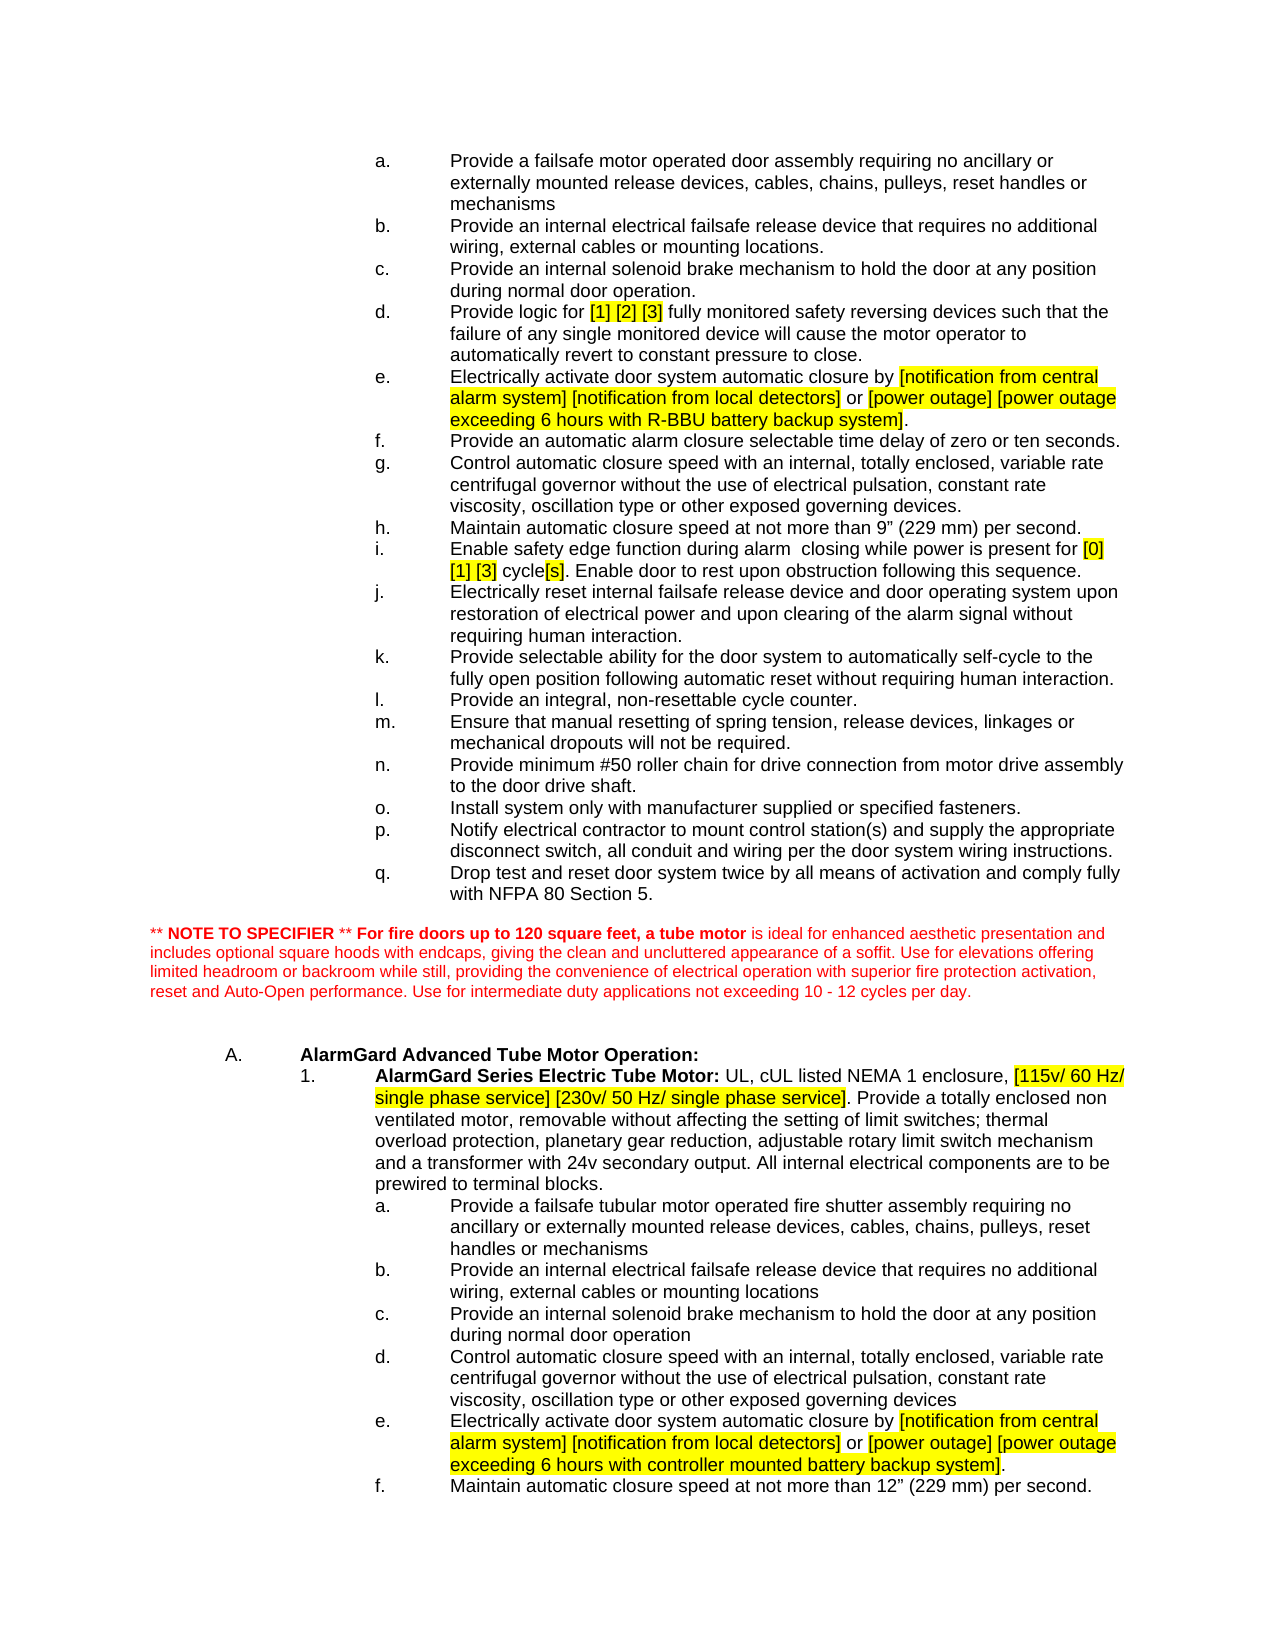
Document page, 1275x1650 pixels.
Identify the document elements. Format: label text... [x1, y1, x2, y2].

text e. Electrically activate door system automatic closure by [notification from central alarm system] [notification from local detectors] or [power outage] [power outage exceeding 6 hours with R-BBU battery backup system]. [903, 366, 1125, 430]
text o. Install system only with manufacturer supplied or specified fasteners. [375, 797, 1125, 818]
text b. Provide an internal electrical failsafe release device that requires no additional wiring, external cables or mounting locations. [375, 215, 1125, 258]
text j. Electrically reset internal failsafe release device and door operating system upon restoration of electrical power and upon clearing of the alarm signal without requiring human interaction. [375, 581, 1125, 646]
text n. Provide minimum #50 roller chain for drive connection from motor drive assembly to the door drive shaft. [375, 754, 1125, 797]
text h. Maintain automatic closure speed at not more than 9” (229 mm) per second. [375, 517, 1125, 538]
text e. Electrically activate door system automatic closure by [notification from central alarm system] [notification from local detectors] or [power outage] [power outage exceeding 6 hours with R-BBU battery backup system]. [375, 366, 899, 430]
text q. Drop test and reset door system twice by all means of activation and comply fully with NFPA 80 Section 5. [375, 862, 1125, 905]
text k. Provide selectable ability for the door system to automatically self-cycle to the fully open position following automatic reset without requiring human interaction. [375, 646, 1125, 689]
text ** NOTE TO SPECIFIER ** For fire doors up to 120 square feet, a tube motor is ideal for enhanced aesthetic presentation and includes optional square hoods with endcaps, giving the clean and uncluttered appearance of a soffit. Use for elevations offering limited headroom or backroom while still, providing the convenience of electrical operation with superior fire protection activation, reset and Auto-Open performance. Use for intermediate duty applications not exceeding 10 - 12 cycles per day. [150, 924, 1125, 1001]
text d. Provide logic for [1] [2] [3] fully monitored safety reversing devices such that the failure of any single monitored device will cause the motor operator to automatically revert to constant pressure to close. [375, 301, 1125, 366]
text b. Provide an internal electrical failsafe release device that requires no additional wiring, external cables or mounting locations [375, 1259, 1125, 1302]
text a. Provide a failsafe tubular motor operated fire shutter assembly requiring no ancillary or externally mounted release devices, cables, chains, pulleys, reset handles or mechanisms [375, 1194, 1125, 1259]
text p. Notify electrical contractor to mount control station(s) and supply the appropriate disconnect switch, all conduit and wiring per the door system wiring instructions. [375, 818, 1125, 862]
text m. Ensure that manual resetting of spring tension, release devices, linkages or mechanical dropouts will not be required. [375, 711, 1125, 754]
text c. Provide an internal solenoid brake mechanism to hold the door at any position during normal door operation. [375, 258, 1125, 301]
text l. Provide an integral, non-resettable cycle counter. [375, 689, 1125, 711]
text e. Electrically activate door system automatic closure by [notification from central alarm system] [notification from local detectors] or [power outage] [power outage exceeding 6 hours with controller mounted battery backup system]. [375, 1410, 899, 1475]
text c. Provide an internal solenoid brake mechanism to hold the door at any position during normal door operation [375, 1302, 1125, 1346]
text i. Enable safety edge function during alarm closing while power is present for [0] [1] [3] cycle[s]. Enable door to rest upon obstruction following this sequence. [375, 538, 1125, 581]
text 1. AlarmGard Series Electric Tube Motor: UL, cUL listed NEMA 1 enclosure, [115v/ 60 Hz/ single phase service] [230v/ 50 Hz/ single phase service]. Provide a totally enclosed non ventilated motor, removable without affecting the setting of limit switches; thermal overload protection, planetary gear reduction, adjustable rotary limit switch mechanism and a transformer with 24v secondary output. All internal electrical components are to be prewired to terminal blocks. [300, 1065, 1125, 1194]
text f. Provide an automatic alarm closure selectable time delay of zero or ten seconds. [375, 430, 1125, 452]
text A. AlarmGard Advanced Tube Motor Operation: [150, 1044, 1125, 1065]
text a. Provide a failsafe motor operated door assembly requiring no ancillary or externally mounted release devices, cables, chains, pulleys, reset handles or mechanisms [375, 150, 1125, 215]
text d. Control automatic closure speed with an internal, totally enclosed, variable rate centrifugal governor without the use of electrical pulsation, constant rate viscosity, oscillation type or other exposed governing devices [375, 1346, 1125, 1410]
text f. Maintain automatic closure speed at not more than 12” (229 mm) per second. [375, 1475, 1125, 1496]
text g. Control automatic closure speed with an internal, totally enclosed, variable rate centrifugal governor without the use of electrical pulsation, constant rate viscosity, oscillation type or other exposed governing devices. [375, 452, 1125, 517]
